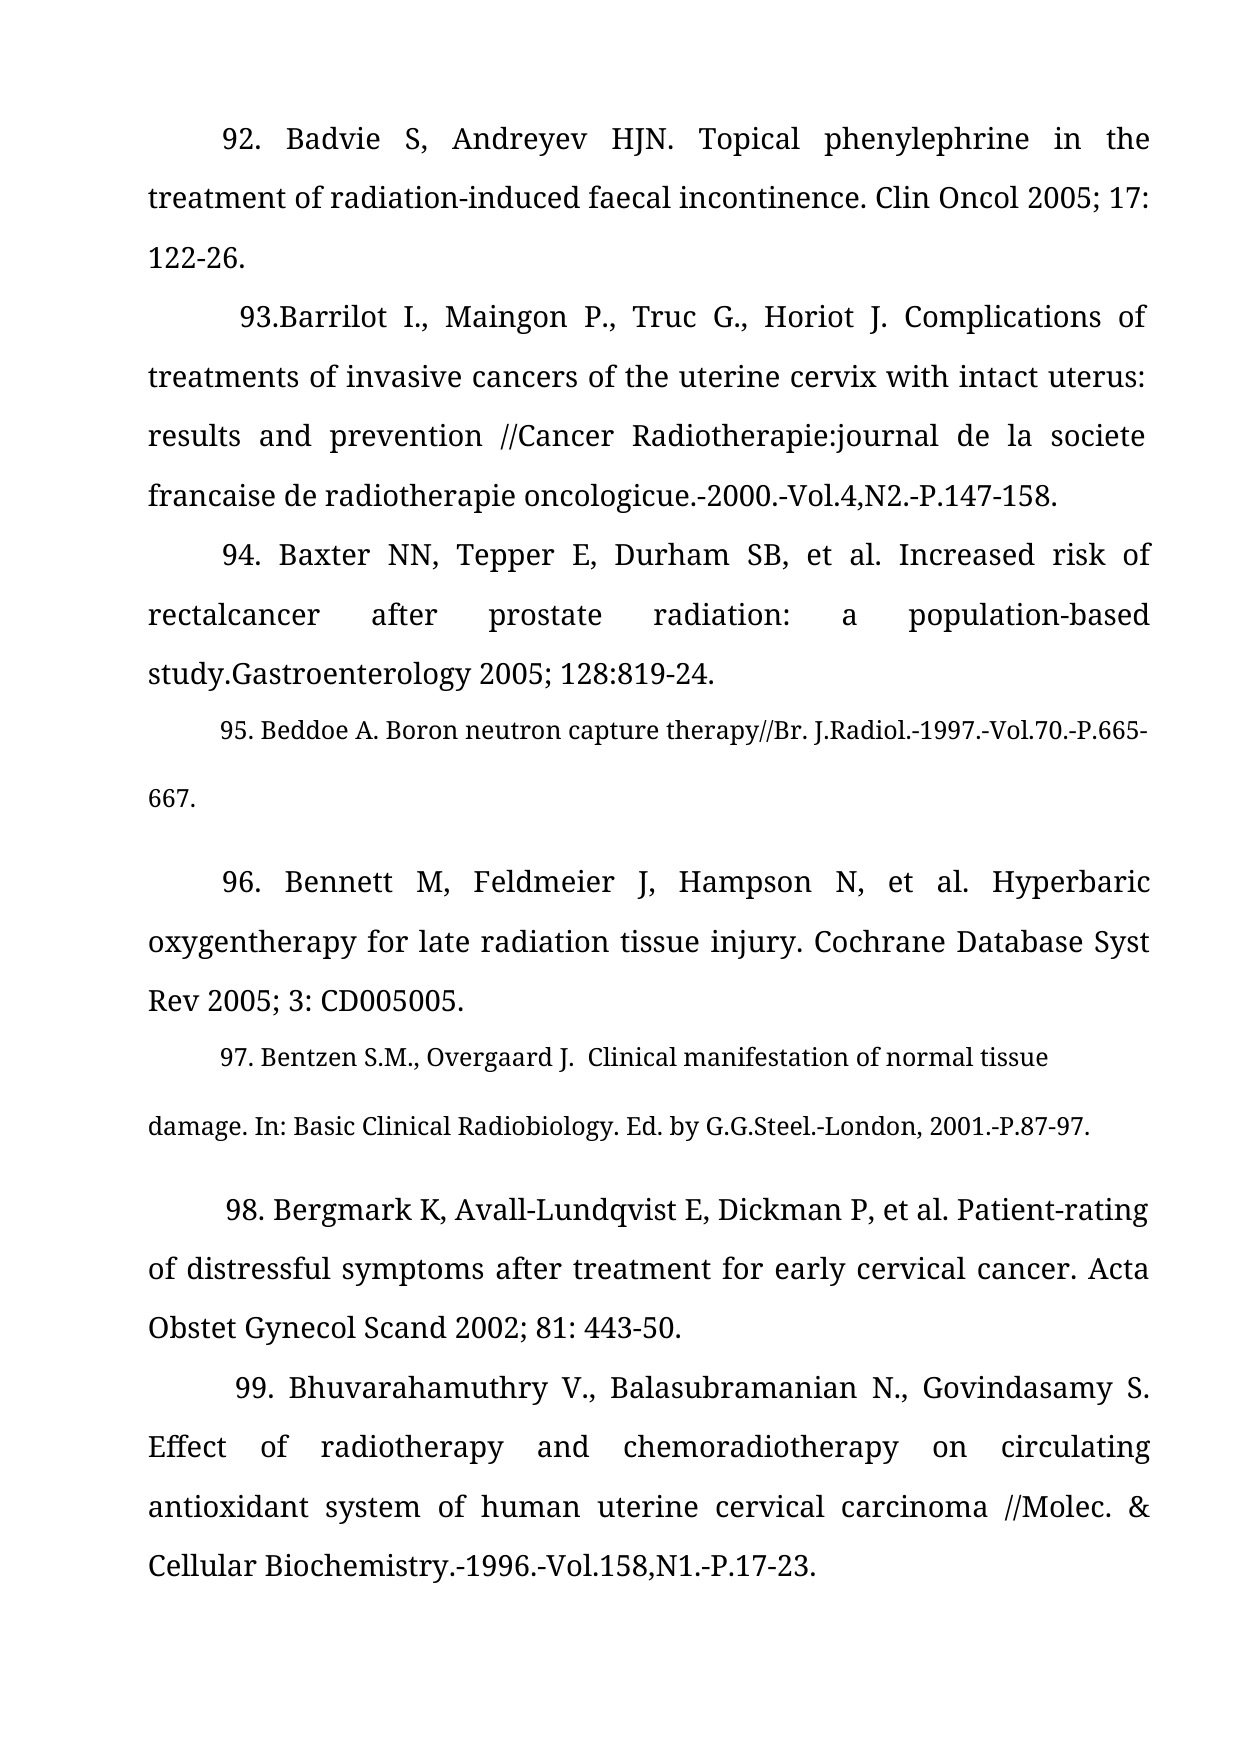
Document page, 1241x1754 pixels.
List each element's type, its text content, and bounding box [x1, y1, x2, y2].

text 96. Bennett M, Feldmeier J, Hampson N, et al. Hyperbaric oxygentherapy for late radiation tissue injury. Cochrane Database Syst Rev 2005; 3: CD005005. [148, 862, 1152, 1020]
text 93.Barrilot I., Maingon P., Truc G., Horiot J. Complications of treatments of invasive cancers of the uterine cervix with intact uterus: results and prevention //Cancer Radiotherapie:journal de la societe francaise de radiotherapie oncologicue.-2000.-Vol.4,N2.-P.147-158. [148, 297, 1147, 515]
text 99. Bhuvarahamuthry V., Balasubramanian N., Govindasamy S. Effect of radiotherapy and chemoradiotherapy on circulating antioxidant system of human uterine cervical carcinoma //Molec. & Cellular Biochemistry.-1996.-Vol.158,N1.-P.17-23. [148, 1367, 1152, 1585]
text 92. Badvie S, Andreyev HJN. Topical phenylephrine in the treatment of radiation-induced faecal incontinence. Clin Oncol 2005; 17: 122-26. [148, 118, 1152, 277]
text 97. Bentzen S.M., Overgaard J. Clinical manifestation of normal tissue damage. In: Basic Clinical Radiobiology. Ed. by G.G.Steel.-London, 2001.-P.87-97. [148, 1040, 1152, 1142]
text 94. Baxter NN, Tepper E, Durham SB, et al. Increased risk of rectalcancer after prostate radiation: a population-based study.Gastroenterology 2005; 128:819-24. [148, 534, 1152, 693]
text 95. Beddoe A. Boron neutron capture therapy//Br. J.Radiol.-1997.-Vol.70.-P.665-667. [148, 713, 1152, 815]
text 98. Bergmark K, Avall-Lundqvist E, Dickman P, et al. Patient-rating of distressful symptoms after treatment for early cervical cancer. Acta Obstet Gynecol Scand 2002; 81: 443-50. [148, 1189, 1152, 1347]
